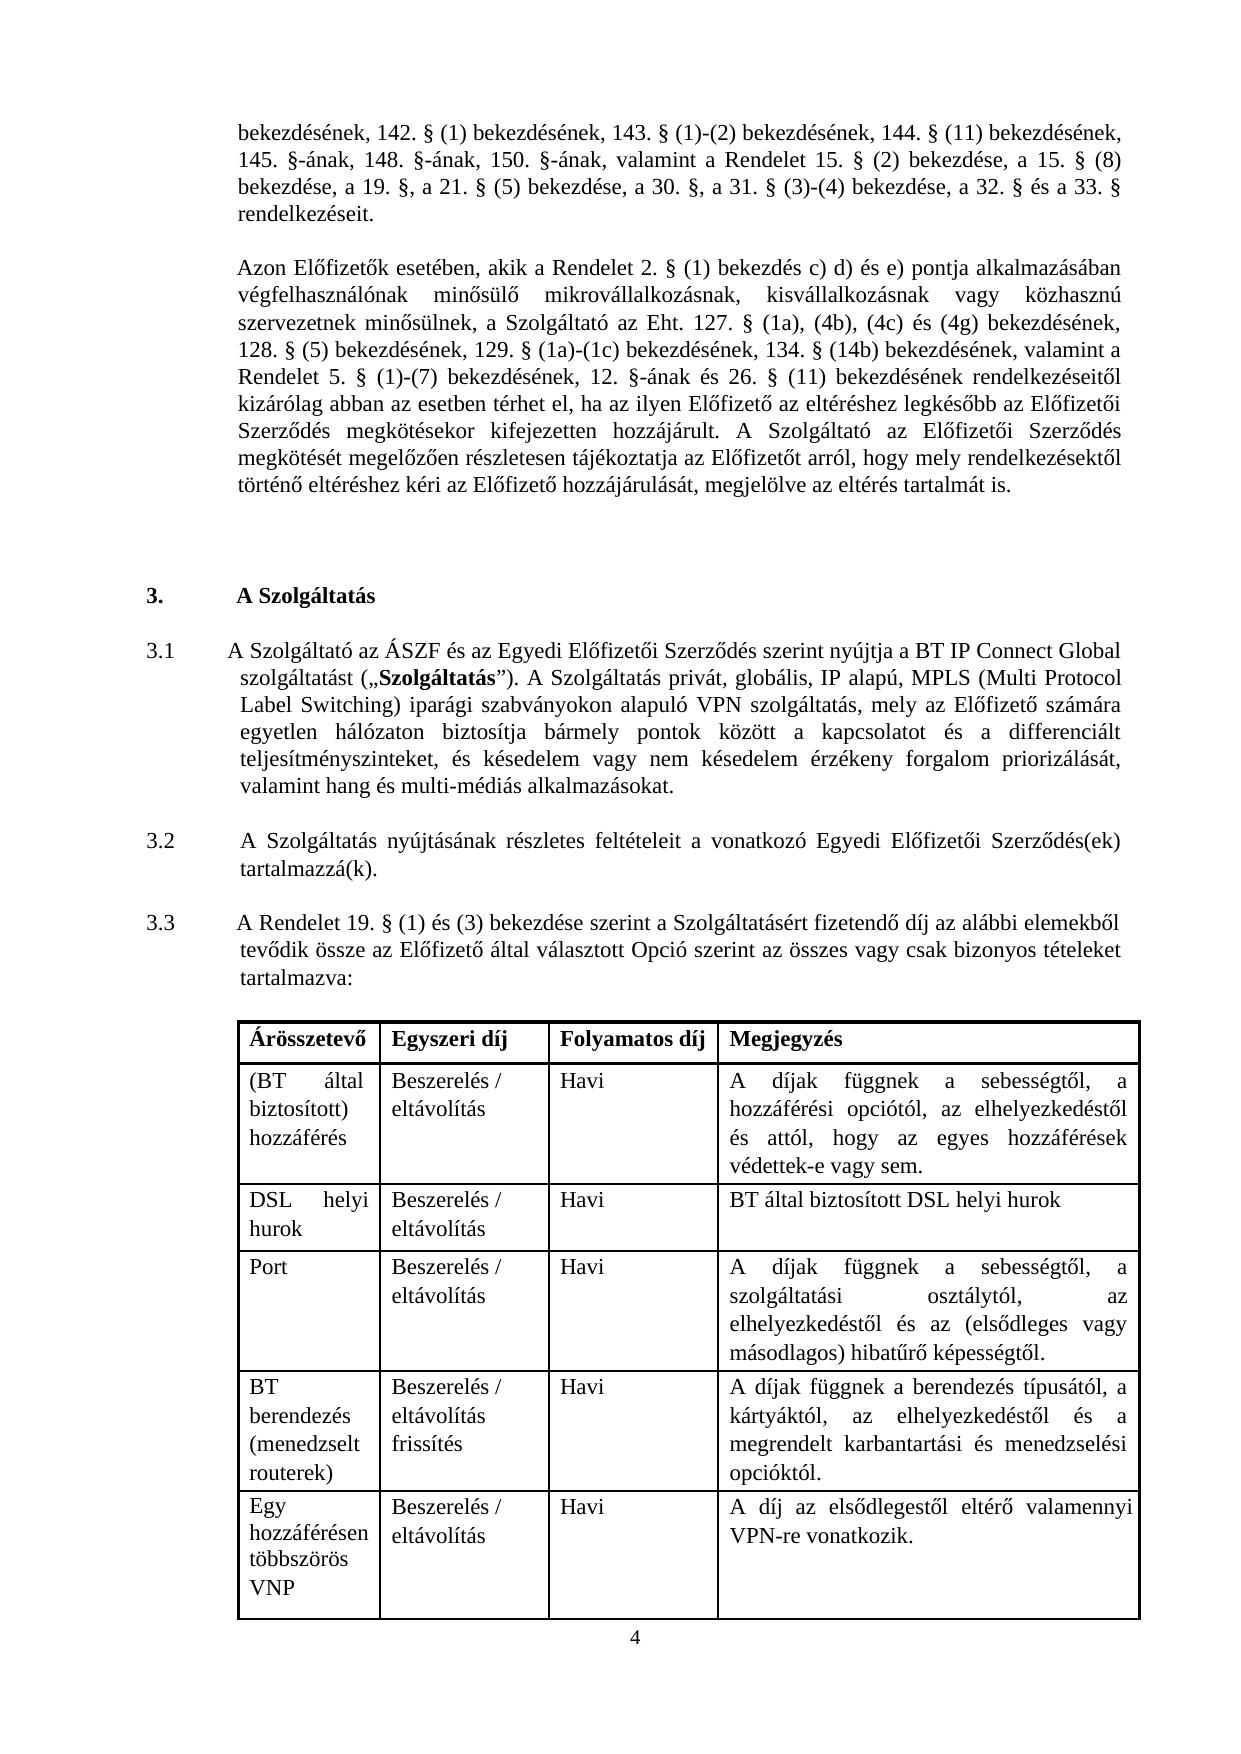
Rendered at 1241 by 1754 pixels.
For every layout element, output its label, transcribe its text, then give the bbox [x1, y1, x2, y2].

table_cell DSL helyi hurok [240, 1185, 379, 1250]
table_cell Port [240, 1252, 379, 1370]
table_cell A díjak függnek a sebességtől, a szolgáltatási osztálytól, az elhelyezkedéstől és az (elsődleges vagy másodlagos) hibatűrő képességtől. [719, 1252, 1138, 1370]
table_cell Beszerelés / eltávolítás [381, 1252, 548, 1370]
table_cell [719, 1492, 1138, 1618]
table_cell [381, 1492, 548, 1618]
table_cell Havi [550, 1252, 717, 1370]
table_cell BT által biztosított DSL helyi hurok [719, 1185, 1138, 1250]
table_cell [240, 1492, 379, 1618]
text Azon Előfizetők esetében, akik a Rendelet 2. § (1) bekezdés c) d) és e) pontja alkalmazásában végfelhasználónak minősülő mikrovállalkozásnak, kisvállalkozásnak vagy közhasznú szervezetnek minősülnek, a Szolgáltató az Eht. 127. § (1a), (4b), (4c) és (4g) bekezdésének, 128. § (5) bekezdésének, 129. § (1a)-(1c) bekezdésének, 134. § (14b) bekezdésének, valamint a Rendelet 5. § (1)-(7) bekezdésének, 12. §-ának és 26. § (11) bekezdésének rendelkezéseitől kizárólag abban az esetben térhet el, ha az ilyen Előfizető az eltéréshez legkésőbb az Előfizetői Szerződés megkötésekor kifejezetten hozzájárult. A Szolgáltató az Előfizetői Szerződés megkötését megelőzően részletesen tájékoztatja az Előfizetőt arról, hogy mely rendelkezésektől történő eltéréshez kéri az Előfizető hozzájárulását, megjelölve az eltérés tartalmát is. [237, 254, 1123, 497]
text 3.2 A Szolgáltatás nyújtásának részletes feltételeit a vonatkozó Egyedi Előfizetői Szerződés(ek) tartalmazzá(k). [146, 828, 1123, 881]
table_header Megjegyzés [719, 1024, 1138, 1062]
table_cell Havi [550, 1065, 717, 1183]
table_header Árösszetevő [240, 1024, 379, 1062]
text 3.3 A Rendelet 19. § (1) és (3) bekezdése szerint a Szolgáltatásért fizetendő díj az alábbi elemekből tevődik össze az Előfizető által választott Opció szerint az összes vagy csak bizonyos tételeket tartalmazva: [146, 909, 1123, 990]
table_cell A díjak függnek a sebességtől, a hozzáférési opciótól, az elhelyezkedéstől és attól, hogy az egyes hozzáférések védettek-e vagy sem. [719, 1065, 1138, 1183]
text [237, 118, 1123, 226]
table_cell Havi [550, 1185, 717, 1250]
subtitle 3. A Szolgáltatás [146, 582, 1123, 608]
table_header Egyszeri díj [381, 1024, 548, 1062]
table_cell Havi [550, 1492, 717, 1618]
table_cell A díjak függnek a berendezés típusától, a kártyáktól, az elhelyezkedéstől és a megrendelt karbantartási és menedzselési opcióktól. [719, 1372, 1138, 1490]
table_header Folyamatos díj [550, 1024, 717, 1062]
text 3.1 A Szolgáltató az ÁSZF és az Egyedi Előfizetői Szerződés szerint nyújtja a BT IP Connect Global szolgáltatást („Szolgáltatás”). A Szolgáltatás privát, globális, IP alapú, MPLS (Multi Protocol Label Switching) iparági szabványokon alapuló VPN szolgáltatás, mely az Előfizető számára egyetlen hálózaton biztosítja bármely pontok között a kapcsolatot és a differenciált teljesítményszinteket, és késedelem vagy nem késedelem érzékeny forgalom priorizálását, valamint hang és multi-médiás alkalmazásokat. [146, 637, 1123, 799]
table_cell Beszerelés / eltávolítás [381, 1065, 548, 1183]
table_cell BT berendezés (menedzselt routerek) [240, 1372, 379, 1490]
table_cell Havi [550, 1372, 717, 1490]
table_cell Beszerelés / eltávolítás frissítés [381, 1372, 548, 1490]
table_cell (BT által biztosított) hozzáférés [240, 1065, 379, 1183]
table_cell Beszerelés / eltávolítás [381, 1185, 548, 1250]
